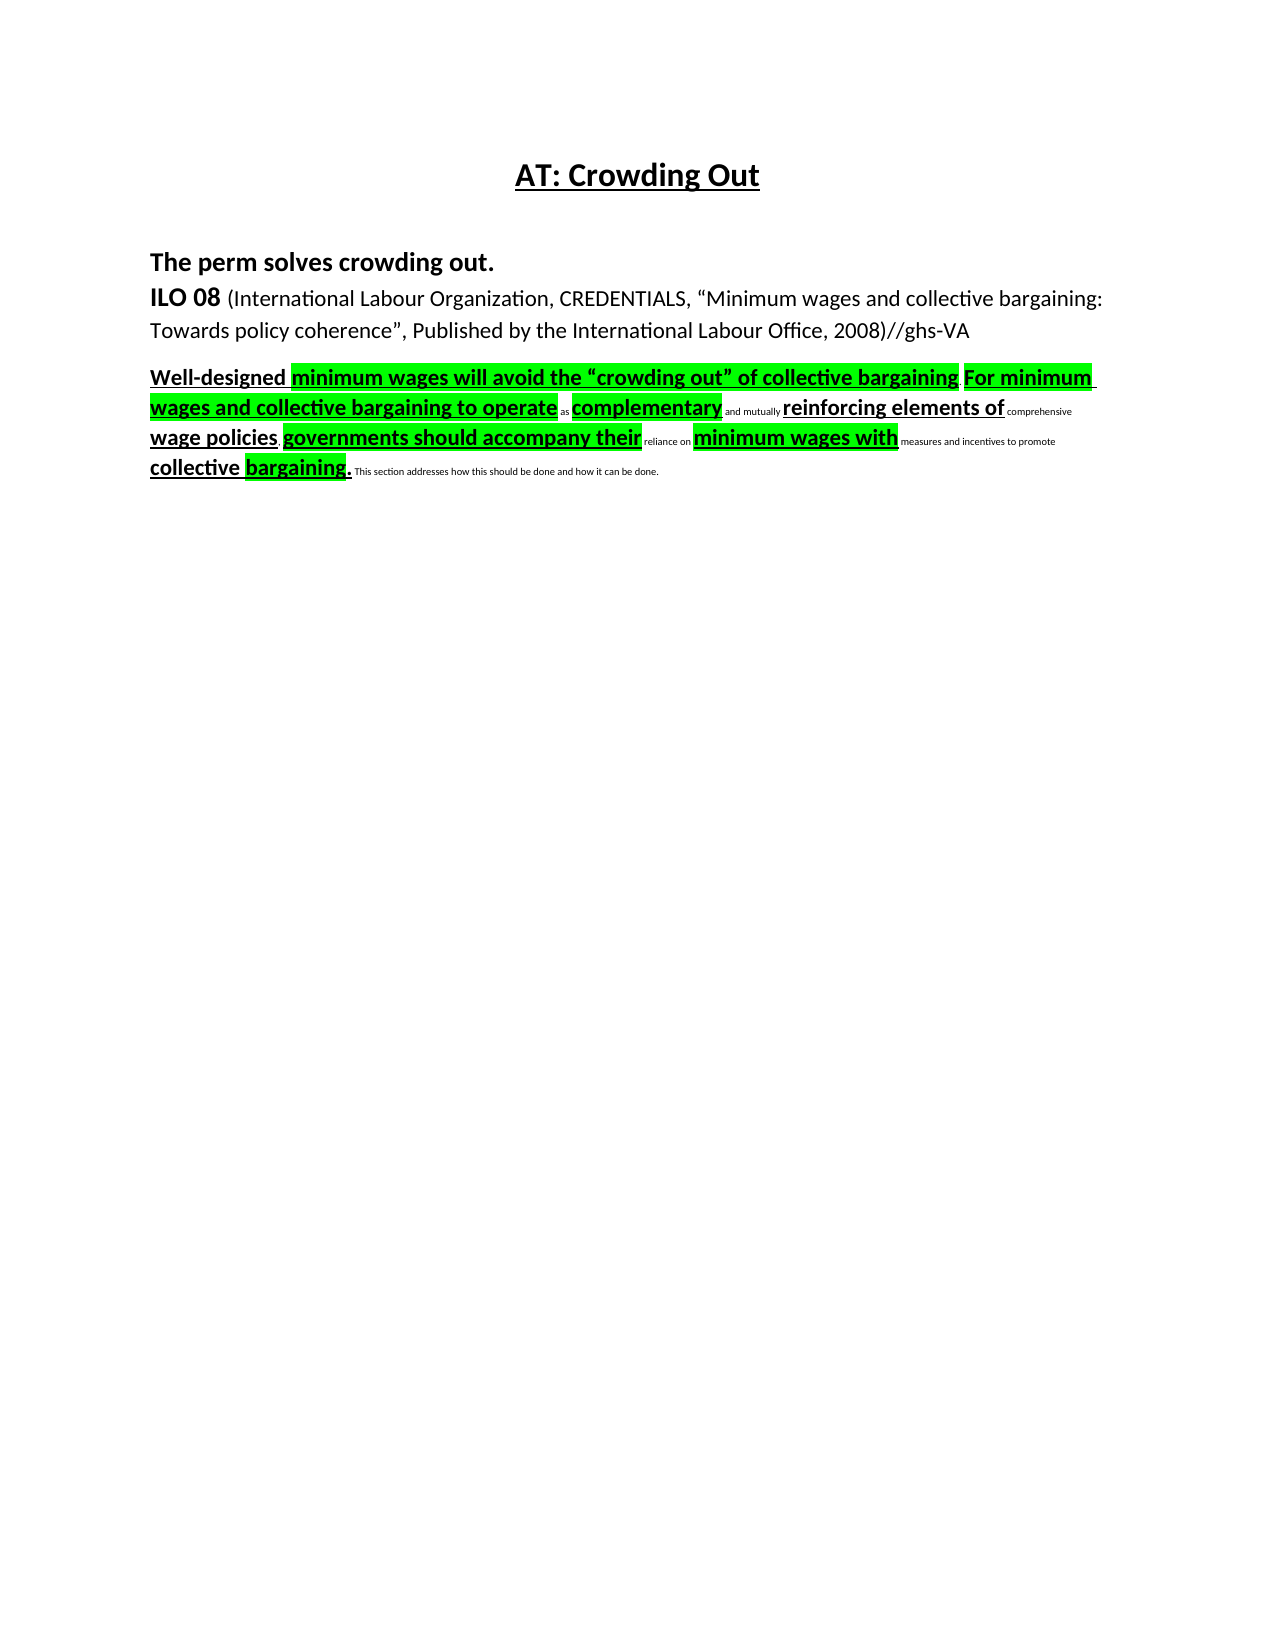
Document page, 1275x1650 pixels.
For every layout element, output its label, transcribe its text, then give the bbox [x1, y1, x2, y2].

subtitle The perm solves crowding out. [150, 245, 1125, 278]
text Well-designed minimum wages will avoid the “crowding out” of collective bargaining. For minimum wages and collective bargaining to operate as complementary and mutually reinforcing elements of comprehensive wage policies, governments should accompany their reliance on minimum wages with measures and incentives to promote collective bargaining. This section addresses how this should be done and how it can be done. [150, 363, 1125, 481]
subtitle AT: Crowding Out [150, 154, 1125, 195]
text ILO 08 (International Labour Organization, CREDENTIALS, “Minimum wages and collective bargaining: Towards policy coherence”, Published by the International Labour Office, 2008)//ghs-VA [150, 281, 1125, 344]
